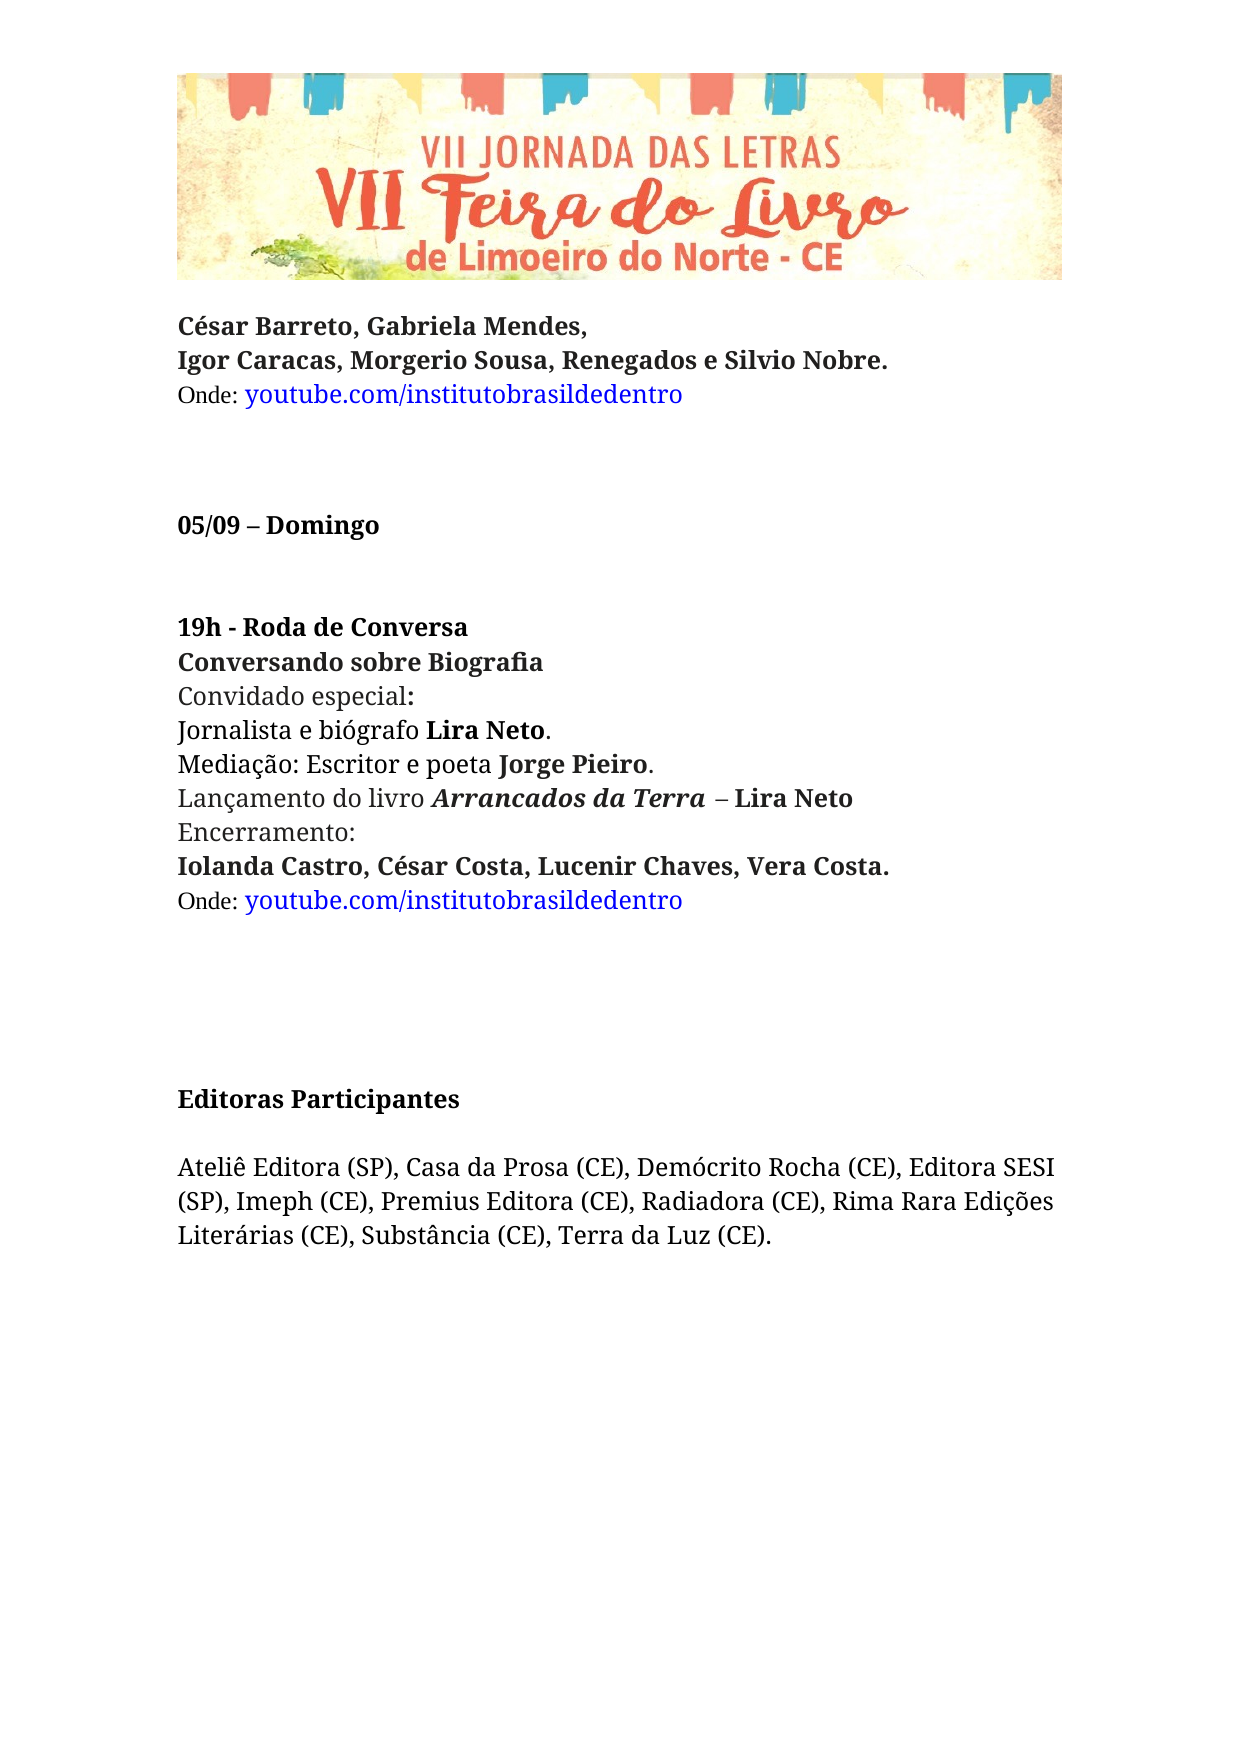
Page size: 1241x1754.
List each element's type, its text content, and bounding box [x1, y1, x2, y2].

text Jornalista e biógrafo Lira Neto. [177, 712, 1063, 746]
text Iolanda Castro, César Costa, Lucenir Chaves, Vera Costa. [177, 848, 1063, 883]
text 05/09 – Domingo [177, 508, 1063, 542]
text Igor Caracas, Morgerio Sousa, Renegados e Silvio Nobre. [177, 343, 1063, 377]
text Convidado especial: [177, 678, 1063, 712]
text Conversando sobre Biografia [177, 644, 1063, 678]
text Mediação: Escritor e poeta Jorge Pieiro. [177, 746, 1063, 780]
text Ateliê Editora (SP), Casa da Prosa (CE), Demócrito Rocha (CE), Editora SESI (SP), Imeph (CE), Premius Editora (CE), Radiadora (CE), Rima Rara Edições Literárias (CE), Substância (CE), Terra da Luz (CE). [177, 1150, 1063, 1252]
text César Barreto, Gabriela Mendes, [177, 309, 1063, 343]
text 19h - Roda de Conversa [177, 610, 1063, 644]
text Onde: youtube.com/institutobrasildedentro [177, 883, 1063, 917]
text Editoras Participantes [177, 1082, 1063, 1116]
picture [177, 73, 1062, 280]
text Onde: youtube.com/institutobrasildedentro [177, 377, 1063, 411]
text Lançamento do livro Arrancados da Terra – Lira Neto [177, 780, 1063, 814]
text Encerramento: [177, 814, 1063, 848]
